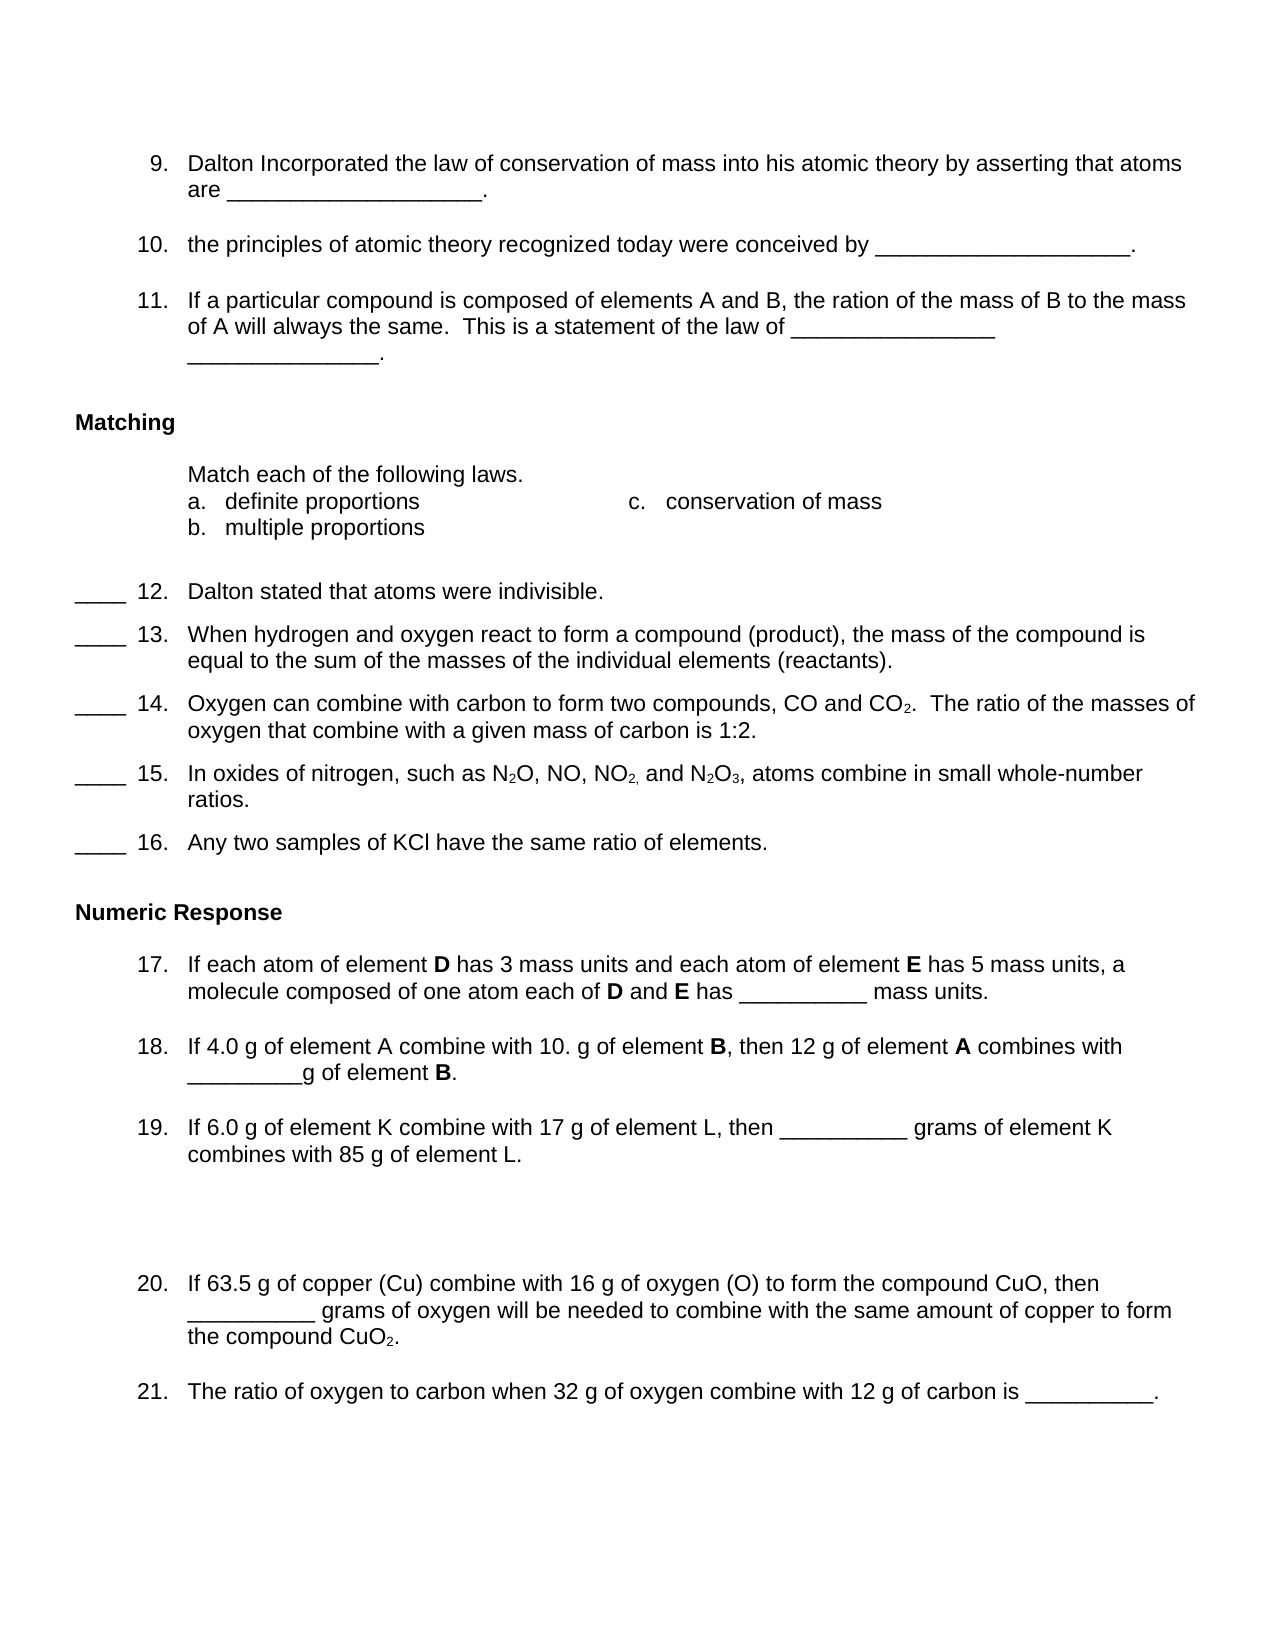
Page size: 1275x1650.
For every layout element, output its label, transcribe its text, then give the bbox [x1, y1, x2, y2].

text Numeric Response [75, 899, 1200, 925]
text 18. If 4.0 g of element A combine with 10. g of element B, then 12 g of element A combines with _________g of element B. [75, 1033, 1200, 1086]
text 9. Dalton Incorporated the law of conservation of mass into his atomic theory by asserting that atoms are ____________________. [75, 150, 1200, 203]
table_header definite proportions [220, 488, 623, 514]
text 10. the principles of atomic theory recognized today were conceived by ____________________. [75, 231, 1200, 258]
text 17. If each atom of element D has 3 mass units and each atom of element E has 5 mass units, a molecule composed of one atom each of D and E has __________ mass units. [75, 951, 1200, 1004]
text ____ 12. Dalton stated that atoms were indivisible. [75, 578, 1200, 604]
table_cell multiple proportions [220, 514, 623, 561]
table_header conservation of mass [661, 488, 1064, 514]
table_header c. [624, 488, 661, 514]
text ____ 15. In oxides of nitrogen, such as N2O, NO, NO2, and N2O3, atoms combine in small whole-number ratios. [75, 760, 1200, 812]
text 20. If 63.5 g of copper (Cu) combine with 16 g of oxygen (O) to form the compound CuO, then __________ grams of oxygen will be needed to combine with the same amount of copper to form the compound CuO2. [75, 1270, 1200, 1349]
text Match each of the following laws. [187, 461, 1200, 488]
text ____ 16. Any two samples of KCl have the same ratio of elements. [75, 829, 1200, 856]
text 21. The ratio of oxygen to carbon when 32 g of oxygen combine with 12 g of carbon is __________. [75, 1378, 1200, 1404]
text 11. If a particular compound is composed of elements A and B, the ration of the mass of B to the mass of A will always the same. This is a statement of the law of ________________ _______________. [75, 287, 1200, 366]
text ____ 13. When hydrogen and oxygen react to form a compound (product), the mass of the compound is equal to the sum of the masses of the individual elements (reactants). [75, 621, 1200, 673]
text ____ 14. Oxygen can combine with carbon to form two compounds, CO and CO2. The ratio of the masses of oxygen that combine with a given mass of carbon is 1:2. [75, 690, 1200, 743]
table_cell b. [183, 514, 220, 561]
text 19. If 6.0 g of element K combine with 17 g of element L, then __________ grams of element K combines with 85 g of element L. [75, 1114, 1200, 1167]
table_header a. [183, 488, 220, 514]
text Matching [75, 409, 1200, 435]
